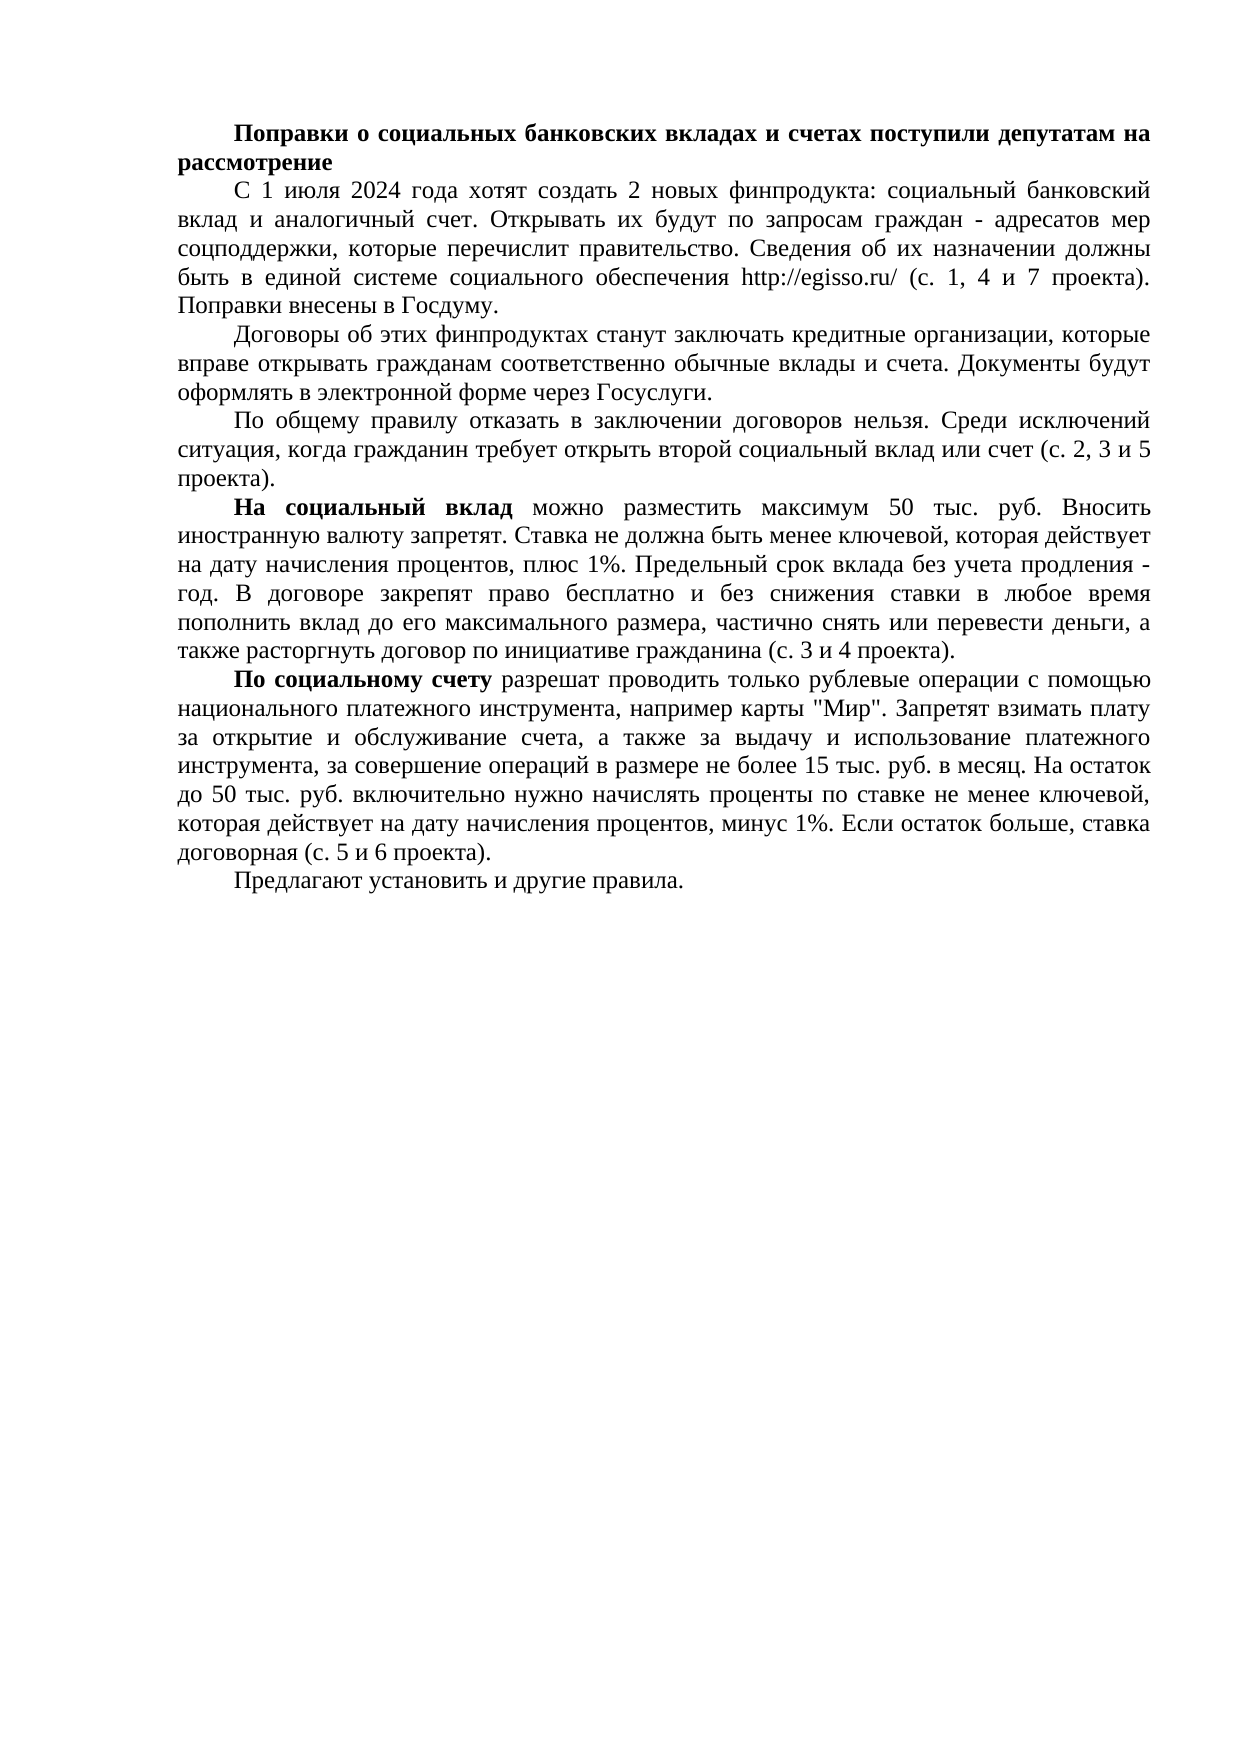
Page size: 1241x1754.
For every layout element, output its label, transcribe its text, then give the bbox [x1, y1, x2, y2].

text Поправки о социальных банковских вкладах и счетах поступили депутатам на рассмотрение [177, 118, 1152, 176]
text По общему правилу отказать в заключении договоров нельзя. Среди исключений ситуация, когда гражданин требует открыть второй социальный вклад или счет (с. 2, 3 и 5 проекта). [177, 406, 1152, 492]
text Предлагают установить и другие правила. [177, 866, 1152, 894]
text Договоры об этих финпродуктах станут заключать кредитные организации, которые вправе открывать гражданам соответственно обычные вклады и счета. Документы будут оформлять в электронной форме через Госуслуги. [177, 319, 1152, 406]
text На социальный вклад можно разместить максимум 50 тыс. руб. Вносить иностранную валюту запретят. Ставка не должна быть менее ключевой, которая действует на дату начисления процентов, плюс 1%. Предельный срок вклада без учета продления - год. В договоре закрепят право бесплатно и без снижения ставки в любое время пополнить вклад до его максимального размера, частично снять или перевести деньги, а также расторгнуть договор по инициативе гражданина (с. 3 и 4 проекта). [177, 492, 1152, 664]
text С 1 июля 2024 года хотят создать 2 новых финпродукта: социальный банковский вклад и аналогичный счет. Открывать их будут по запросам граждан - адресатов мер соцподдержки, которые перечислит правительство. Сведения об их назначении должны быть в единой системе социального обеспечения http://egisso.ru/ (с. 1, 4 и 7 проекта). Поправки внесены в Госдуму. [177, 176, 1152, 319]
text По социальному счету разрешат проводить только рублевые операции с помощью национального платежного инструмента, например карты "Мир". Запретят взимать плату за открытие и обслуживание счета, а также за выдачу и использование платежного инструмента, за совершение операций в размере не более 15 тыс. руб. в месяц. На остаток до 50 тыс. руб. включительно нужно начислять проценты по ставке не менее ключевой, которая действует на дату начисления процентов, минус 1%. Если остаток больше, ставка договорная (с. 5 и 6 проекта). [177, 664, 1152, 866]
